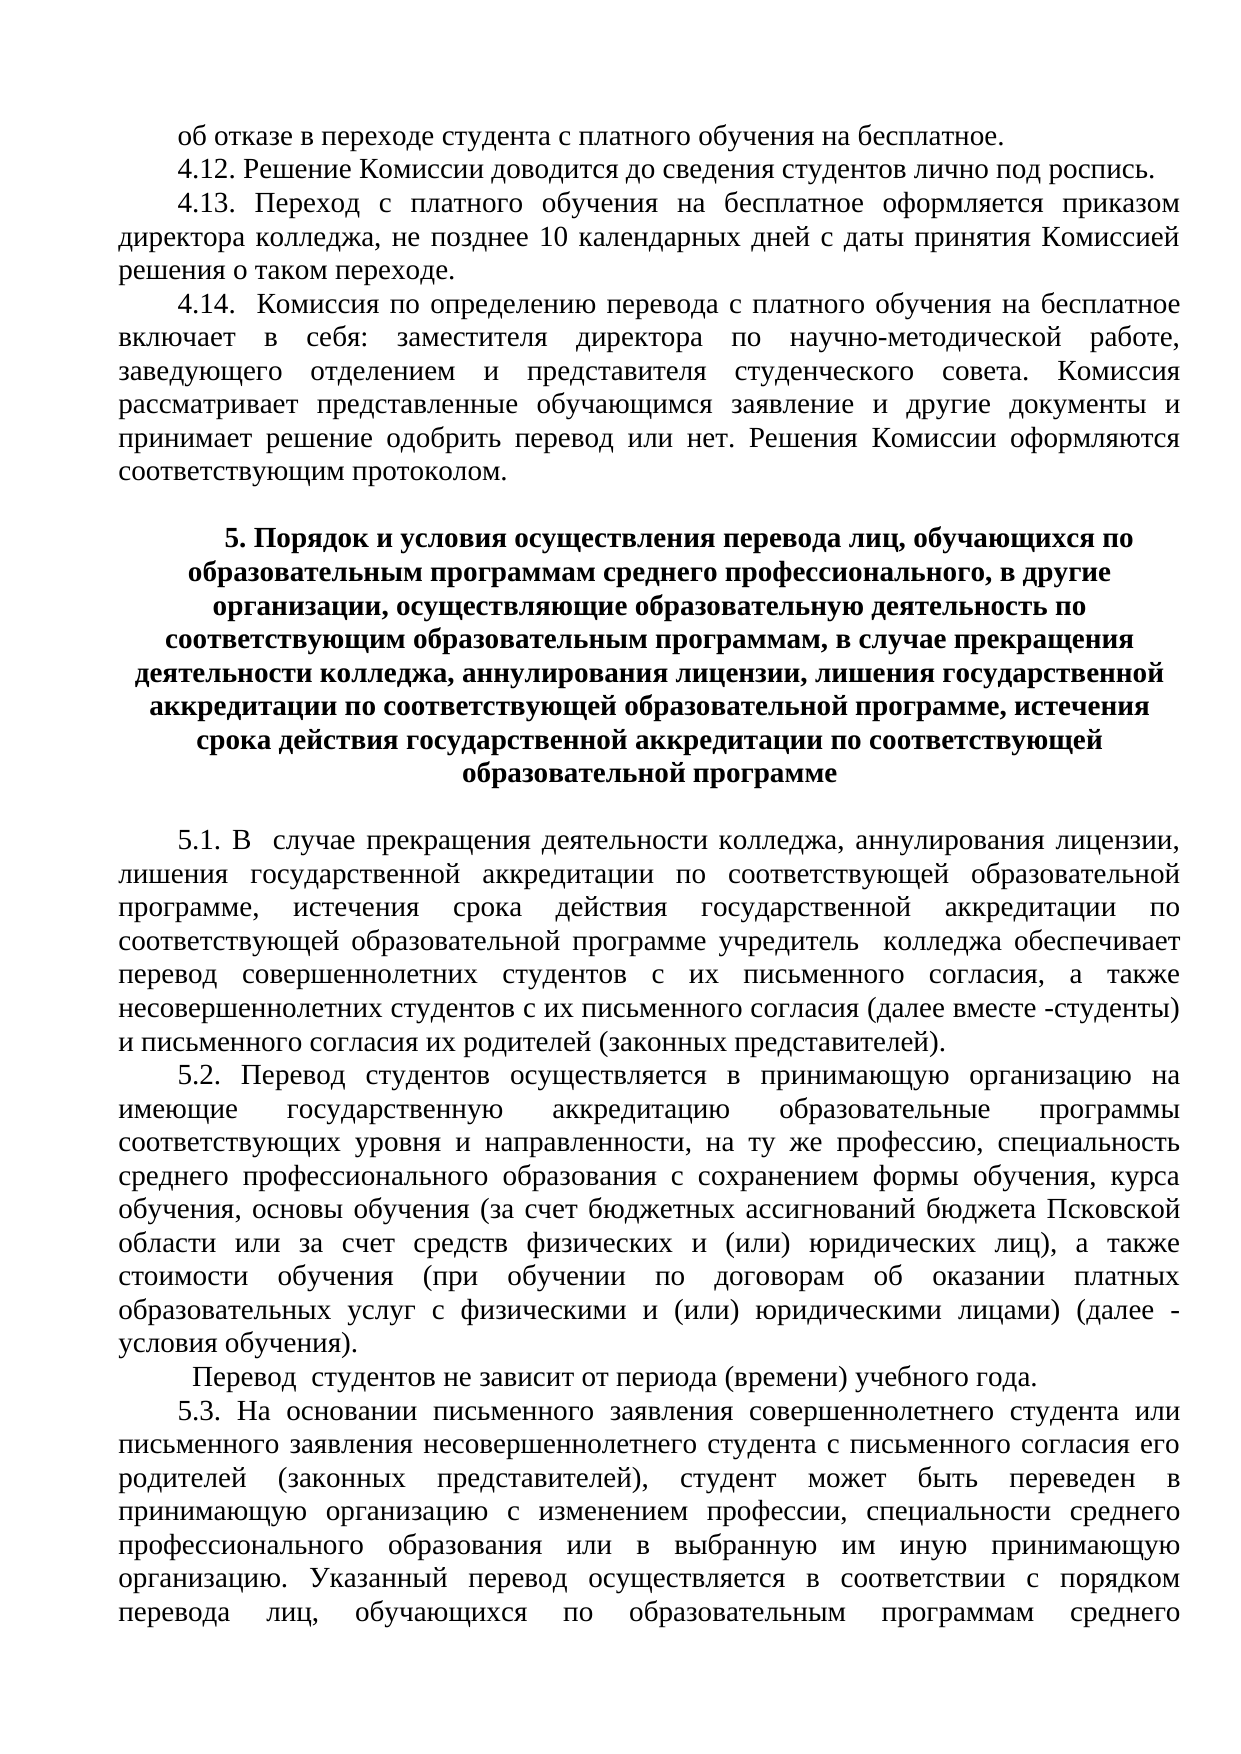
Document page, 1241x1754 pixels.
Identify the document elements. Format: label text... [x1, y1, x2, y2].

text 5.2. Перевод студентов осуществляется в принимающую организацию на имеющие государственную аккредитацию образовательные программы соответствующих уровня и направленности, на ту же профессию, специальность среднего профессионального образования с сохранением формы обучения, курса обучения, основы обучения (за счет бюджетных ассигнований бюджета Псковской области или за счет средств физических и (или) юридических лиц), а также стоимости обучения (при обучении по договорам об оказании платных образовательных услуг с физическими и (или) юридическими лицами) (далее - условия обучения). [118, 1057, 1181, 1359]
text 5. Порядок и условия осуществления перевода лиц, обучающихся по образовательным программам среднего профессионального, в другие организации, осуществляющие образовательную деятельность по соответствующим образовательным программам, в случае прекращения деятельности колледжа, аннулирования лицензии, лишения государственной аккредитации по соответствующей образовательной программе, истечения срока действия государственной аккредитации по соответствующей образовательной программе [118, 521, 1181, 789]
text 4.13. Переход с платного обучения на бесплатное оформляется приказом директора колледжа, не позднее 10 календарных дней с даты принятия Комиссией решения о таком переходе. [118, 185, 1181, 286]
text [118, 1393, 1181, 1627]
text об отказе в переходе студента с платного обучения на бесплатное. [118, 118, 1181, 152]
text 4.14. Комиссия по определению перевода с платного обучения на бесплатное включает в себя: заместителя директора по научно-методической работе, заведующего отделением и представителя студенческого совета. Комиссия рассматривает представленные обучающимся заявление и другие документы и принимает решение одобрить перевод или нет. Решения Комиссии оформляются соответствующим протоколом. [118, 286, 1181, 487]
text Перевод студентов не зависит от периода (времени) учебного года. [118, 1359, 1181, 1393]
text 4.12. Решение Комиссии доводится до сведения студентов лично под роспись. [118, 152, 1181, 185]
text 5.1. В случае прекращения деятельности колледжа, аннулирования лицензии, лишения государственной аккредитации по соответствующей образовательной программе, истечения срока действия государственной аккредитации по соответствующей образовательной программе учредитель колледжа обеспечивает перевод совершеннолетних студентов с их письменного согласия, а также несовершеннолетних студентов с их письменного согласия (далее вместе -студенты) и письменного согласия их родителей (законных представителей). [118, 822, 1181, 1057]
